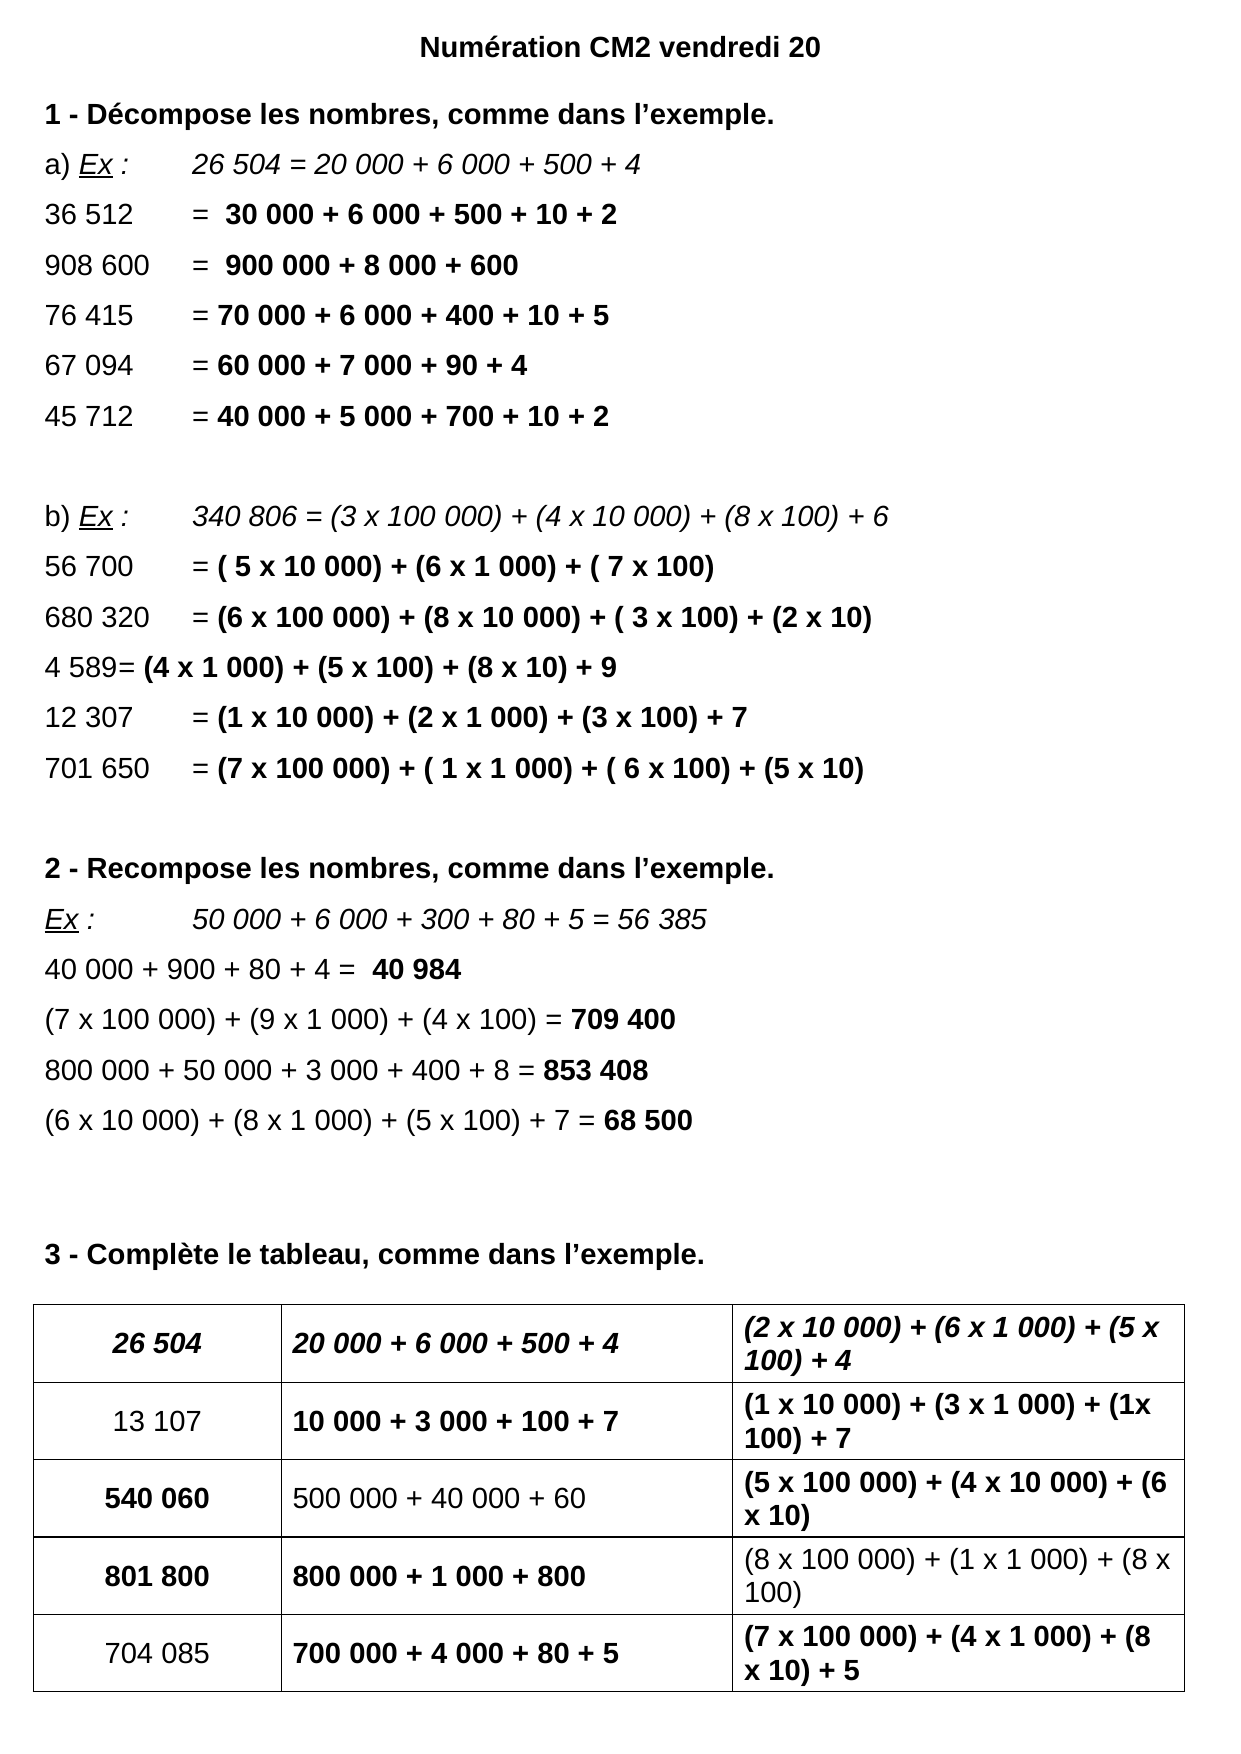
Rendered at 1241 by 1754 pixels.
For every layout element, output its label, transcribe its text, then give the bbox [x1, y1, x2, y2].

table_cell 13 107 [34, 1383, 281, 1459]
table_cell (7 x 100 000) + (4 x 1 000) + (8 x 10) + 5 [733, 1615, 1184, 1691]
table_cell 704 085 [34, 1615, 281, 1691]
text 2 - Recompose les nombres, comme dans l’exemple. [44, 851, 1196, 885]
text 800 000 + 50 000 + 3 000 + 400 + 8 = 853 408 [44, 1053, 1196, 1086]
table_cell 700 000 + 4 000 + 80 + 5 [282, 1615, 732, 1691]
table_cell 10 000 + 3 000 + 100 + 7 [282, 1383, 732, 1459]
text (7 x 100 000) + (9 x 1 000) + (4 x 100) = 709 400 [44, 1002, 1196, 1036]
text 45 712 = 40 000 + 5 000 + 700 + 10 + 2 [44, 398, 1196, 432]
table_cell 800 000 + 1 000 + 800 [282, 1538, 732, 1614]
text a) Ex : 26 504 = 20 000 + 6 000 + 500 + 4 [44, 147, 1196, 181]
text Numération CM2 vendredi 20 [44, 29, 1196, 63]
table_cell (1 x 10 000) + (3 x 1 000) + (1x 100) + 7 [733, 1383, 1184, 1459]
text 680 320 = (6 x 100 000) + (8 x 10 000) + ( 3 x 100) + (2 x 10) [44, 600, 1196, 633]
table_cell 500 000 + 40 000 + 60 [282, 1460, 732, 1536]
text 40 000 + 900 + 80 + 4 = 40 984 [44, 952, 1196, 986]
text 76 415 = 70 000 + 6 000 + 400 + 10 + 5 [44, 298, 1196, 331]
table_header (2 x 10 000) + (6 x 1 000) + (5 x 100) + 4 [733, 1305, 1184, 1382]
text 3 - Complète le tableau, comme dans l’exemple. [44, 1237, 1196, 1271]
text (6 x 10 000) + (8 x 1 000) + (5 x 100) + 7 = 68 500 [44, 1103, 1196, 1136]
table_header 20 000 + 6 000 + 500 + 4 [282, 1305, 732, 1382]
text 67 094 = 60 000 + 7 000 + 90 + 4 [44, 348, 1196, 382]
text 12 307 = (1 x 10 000) + (2 x 1 000) + (3 x 100) + 7 [44, 700, 1196, 734]
text Ex : 50 000 + 6 000 + 300 + 80 + 5 = 56 385 [44, 902, 1196, 935]
table_cell (8 x 100 000) + (1 x 1 000) + (8 x 100) [733, 1538, 1184, 1614]
table_header 26 504 [34, 1305, 281, 1382]
text 4 589 = (4 x 1 000) + (5 x 100) + (8 x 10) + 9 [44, 650, 1196, 684]
text b) Ex : 340 806 = (3 x 100 000) + (4 x 10 000) + (8 x 100) + 6 [44, 499, 1196, 533]
text 56 700 = ( 5 x 10 000) + (6 x 1 000) + ( 7 x 100) [44, 549, 1196, 583]
table_cell (5 x 100 000) + (4 x 10 000) + (6 x 10) [733, 1460, 1184, 1536]
table_cell 801 800 [34, 1538, 281, 1614]
text 701 650 = (7 x 100 000) + ( 1 x 1 000) + ( 6 x 100) + (5 x 10) [44, 751, 1196, 784]
table_cell 540 060 [34, 1460, 281, 1536]
text 1 - Décompose les nombres, comme dans l’exemple. [44, 97, 1196, 130]
text 36 512 = 30 000 + 6 000 + 500 + 10 + 2 [44, 197, 1196, 231]
text 908 600 = 900 000 + 8 000 + 600 [44, 248, 1196, 281]
